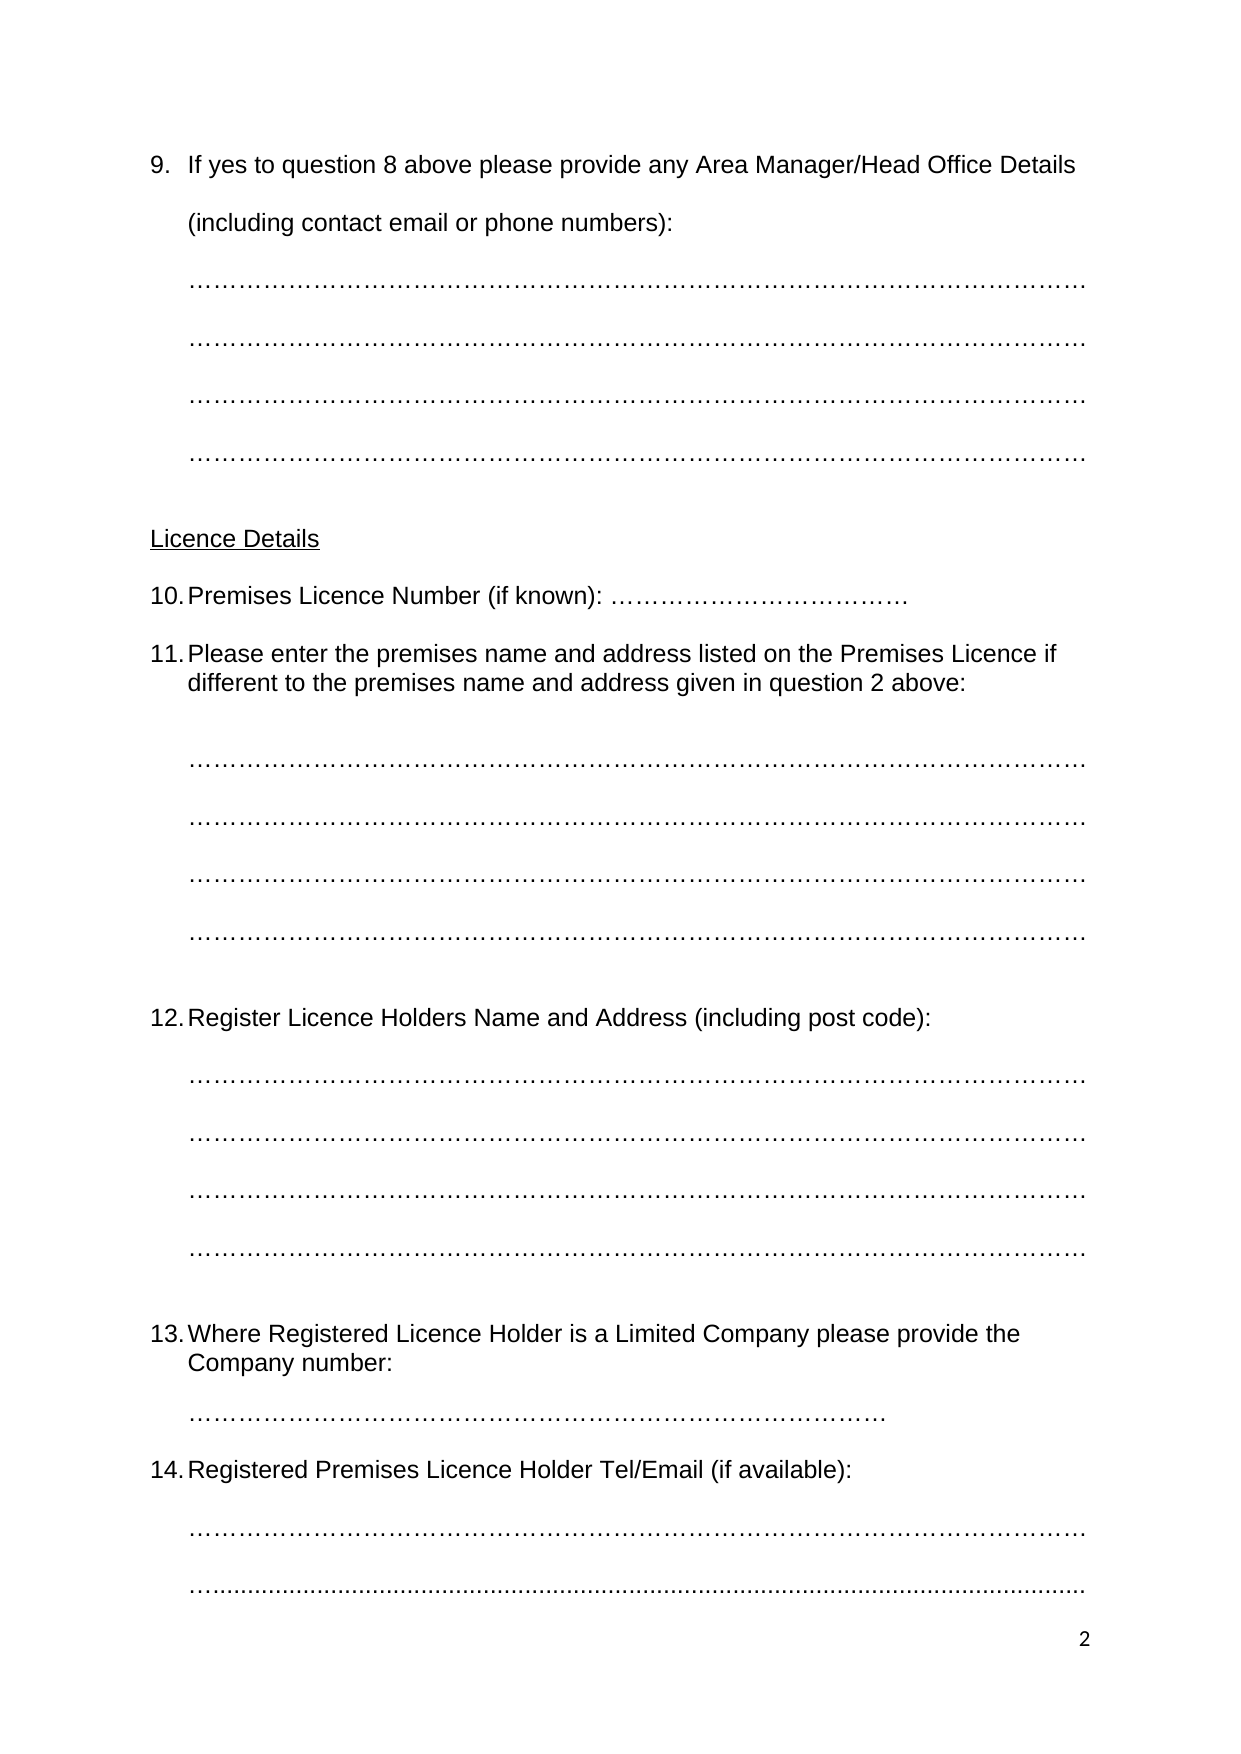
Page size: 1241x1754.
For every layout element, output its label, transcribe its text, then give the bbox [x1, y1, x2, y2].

text Licence Details [150, 524, 1090, 552]
list Premises Licence Number (if known): ……………………………… [150, 581, 1090, 610]
list If yes to question 8 above please provide any Area Manager/Head Office Details (including contact email or phone numbers): [150, 150, 1090, 236]
list ………………………………………………………………………… [187, 1398, 1090, 1427]
text ………………………………………………………………………………………………….............................................................................................................................. [187, 1513, 1090, 1599]
text ……………………………………………………………………………………………………………………………………………………………………………………………………………………………………………………………………………………………………………………………………………………………………………………………… [187, 1060, 1090, 1261]
list Where Registered Licence Holder is a Limited Company please provide the Company number: [150, 1319, 1090, 1376]
text ……………………………………………………………………………………………………………………………………………………………………………………………………………………………………………………………………………………………………………………………………………………………………………………………… [187, 744, 1090, 945]
list Registered Premises Licence Holder Tel/Email (if available): [150, 1456, 1090, 1484]
text ……………………………………………………………………………………………………………………………………………………………………………………………………………………………………………………………………………………………………………………………………………………………………………………………… [187, 265, 1090, 466]
list Please enter the premises name and address listed on the Premises Licence if different to the premises name and address given in question 2 above: [150, 639, 1090, 696]
list Register Licence Holders Name and Address (including post code): [150, 1003, 1090, 1031]
